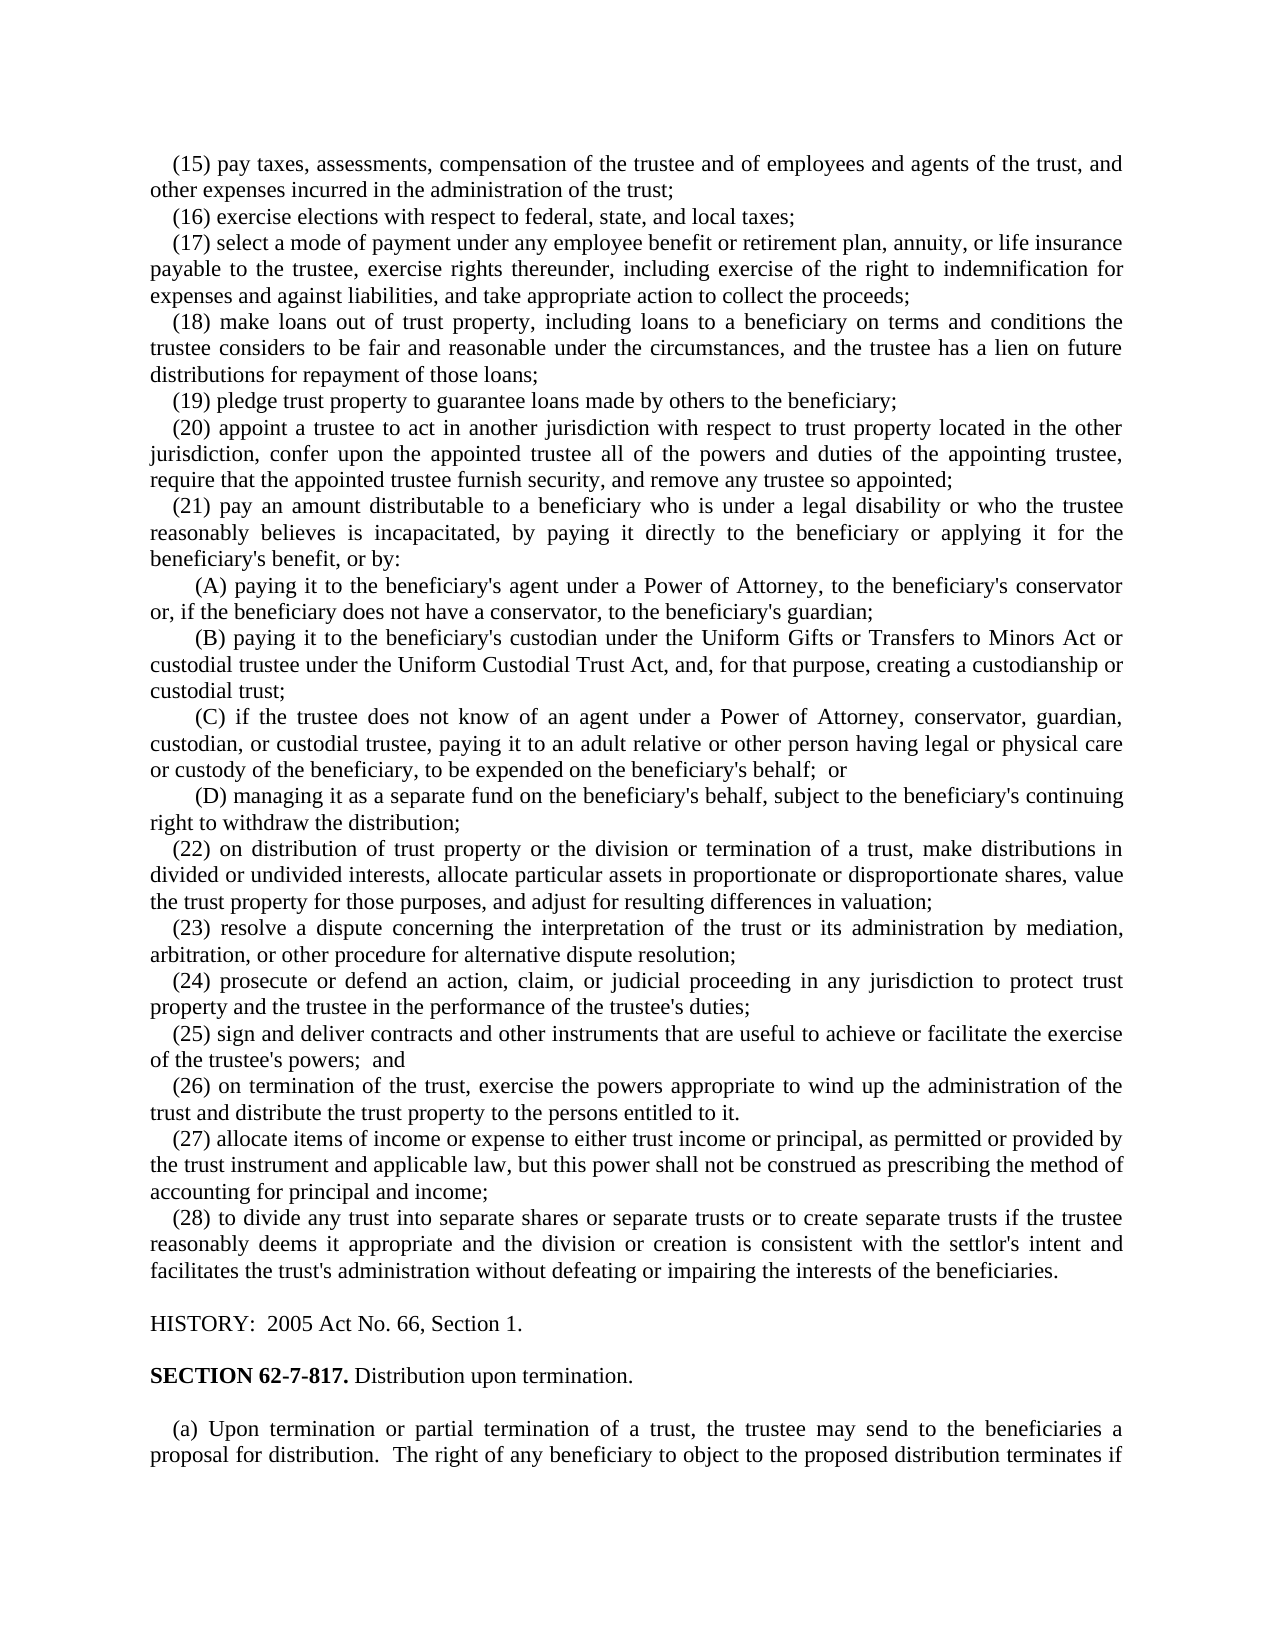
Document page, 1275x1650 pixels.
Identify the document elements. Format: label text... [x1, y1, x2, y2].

text (B) paying it to the beneficiary's custodian under the Uniform Gifts or Transfers to Minors Act or custodial trustee under the Uniform Custodial Trust Act, and, for that purpose, creating a custodianship or custodial trust; [150, 624, 1125, 703]
text (22) on distribution of trust property or the division or termination of a trust, make distributions in divided or undivided interests, allocate particular assets in proportionate or disproportionate shares, value the trust property for those purposes, and adjust for resulting differences in valuation; [150, 835, 1125, 914]
text SECTION 62-7-817. Distribution upon termination. [150, 1362, 1125, 1389]
text (16) exercise elections with respect to federal, state, and local taxes; [150, 203, 1125, 229]
text (28) to divide any trust into separate shares or separate trusts or to create separate trusts if the trustee reasonably deems it appropriate and the division or creation is consistent with the settlor's intent and facilitates the trust's administration without defeating or impairing the interests of the beneficiaries. [150, 1204, 1125, 1283]
text (24) prosecute or defend an action, claim, or judicial proceeding in any jurisdiction to protect trust property and the trustee in the performance of the trustee's duties; [150, 967, 1125, 1020]
text (D) managing it as a separate fund on the beneficiary's behalf, subject to the beneficiary's continuing right to withdraw the distribution; [150, 782, 1125, 835]
text HISTORY: 2005 Act No. 66, Section 1. [150, 1309, 1125, 1336]
text (20) appoint a trustee to act in another jurisdiction with respect to trust property located in the other jurisdiction, confer upon the appointed trustee all of the powers and duties of the appointing trustee, require that the appointed trustee furnish security, and remove any trustee so appointed; [150, 413, 1125, 493]
text (23) resolve a dispute concerning the interpretation of the trust or its administration by mediation, arbitration, or other procedure for alternative dispute resolution; [150, 914, 1125, 967]
text (25) sign and deliver contracts and other instruments that are useful to achieve or facilitate the exercise of the trustee's powers; and [150, 1020, 1125, 1072]
text (A) paying it to the beneficiary's agent under a Power of Attorney, to the beneficiary's conservator or, if the beneficiary does not have a conservator, to the beneficiary's guardian; [150, 572, 1125, 624]
text (26) on termination of the trust, exercise the powers appropriate to wind up the administration of the trust and distribute the trust property to the persons entitled to it. [150, 1072, 1125, 1125]
text (15) pay taxes, assessments, compensation of the trustee and of employees and agents of the trust, and other expenses incurred in the administration of the trust; [150, 150, 1125, 203]
text (18) make loans out of trust property, including loans to a beneficiary on terms and conditions the trustee considers to be fair and reasonable under the circumstances, and the trustee has a lien on future distributions for repayment of those loans; [150, 308, 1125, 387]
text (17) select a mode of payment under any employee benefit or retirement plan, annuity, or life insurance payable to the trustee, exercise rights thereunder, including exercise of the right to indemnification for expenses and against liabilities, and take appropriate action to collect the proceeds; [150, 229, 1125, 308]
text (27) allocate items of income or expense to either trust income or principal, as permitted or provided by the trust instrument and applicable law, but this power shall not be construed as prescribing the method of accounting for principal and income; [150, 1125, 1125, 1204]
text (21) pay an amount distributable to a beneficiary who is under a legal disability or who the trustee reasonably believes is incapacitated, by paying it directly to the beneficiary or applying it for the beneficiary's benefit, or by: [150, 493, 1125, 572]
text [150, 1415, 1125, 1468]
text (19) pledge trust property to guarantee loans made by others to the beneficiary; [150, 387, 1125, 413]
text (C) if the trustee does not know of an agent under a Power of Attorney, conservator, guardian, custodian, or custodial trustee, paying it to an adult relative or other person having legal or physical care or custody of the beneficiary, to be expended on the beneficiary's behalf; or [150, 703, 1125, 782]
